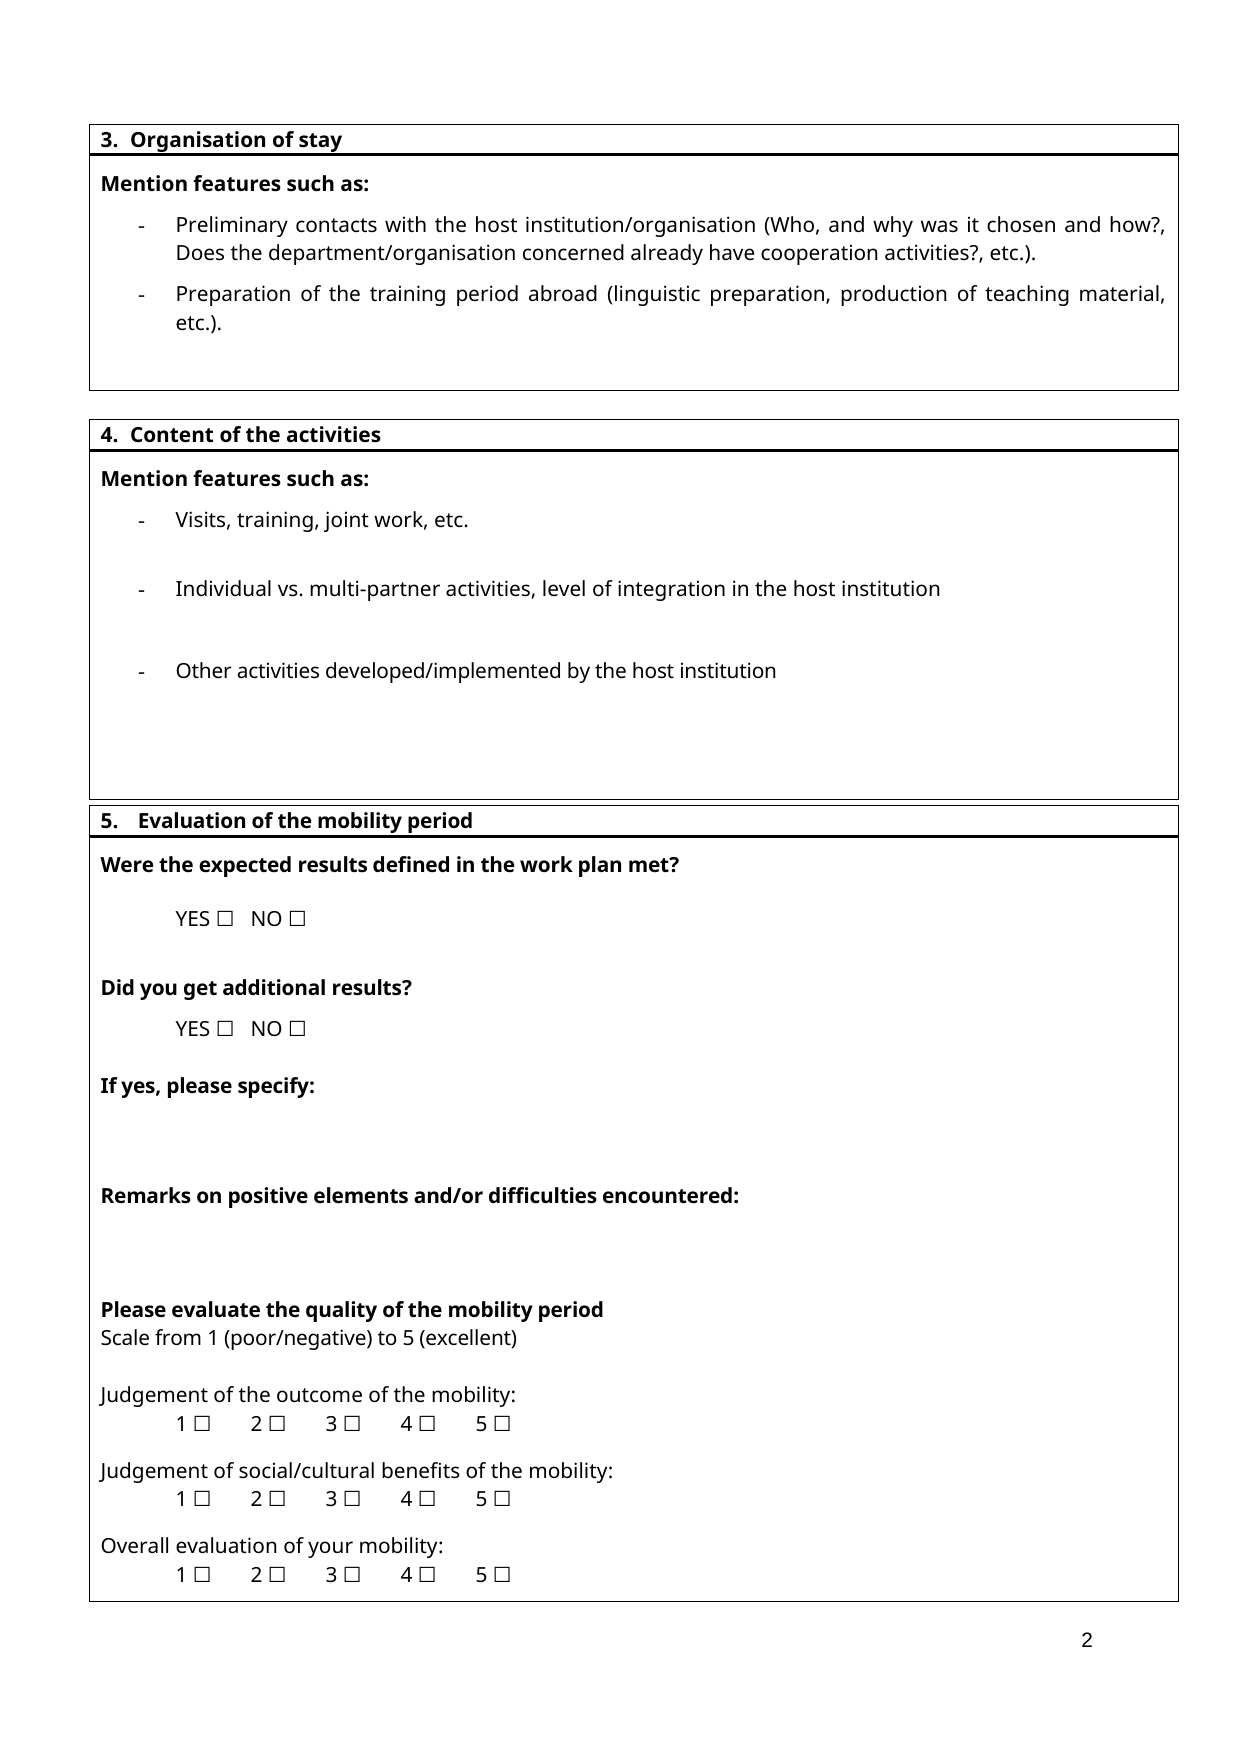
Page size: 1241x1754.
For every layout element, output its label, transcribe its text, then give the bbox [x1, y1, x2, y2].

table_header Organisation of stay [90, 125, 1178, 153]
table_cell Were the expected results defined in the work plan met? YES NO Did you get additional results? YES NO If yes, please specify: Remarks on positive elements and/or difficulties encountered: Please evaluate the quality of the mobility period Scale from 1 (poor/negative) to 5 (excellent) Judgement of the outcome of the mobility: 1 2 3 4 5 Judgement of social/cultural benefits of the mobility: 1 2 3 4 5 Overall evaluation of your mobility: 1 2 3 4 5 [90, 838, 1178, 1601]
table_header Evaluation of the mobility period [90, 806, 1178, 835]
table_cell Mention features such as: Visits, training, joint work, etc. Individual vs. multi-partner activities, level of integration in the host institution Other activities developed/implemented by the host institution [90, 452, 1178, 798]
table_cell Mention features such as: Preliminary contacts with the host institution/organisation (Who, and why was it chosen and how?, Does the department/organisation concerned already have cooperation activities?, etc.). Preparation of the training period abroad (linguistic preparation, production of teaching material, etc.). [90, 156, 1178, 389]
table_header Content of the activities [90, 420, 1178, 448]
